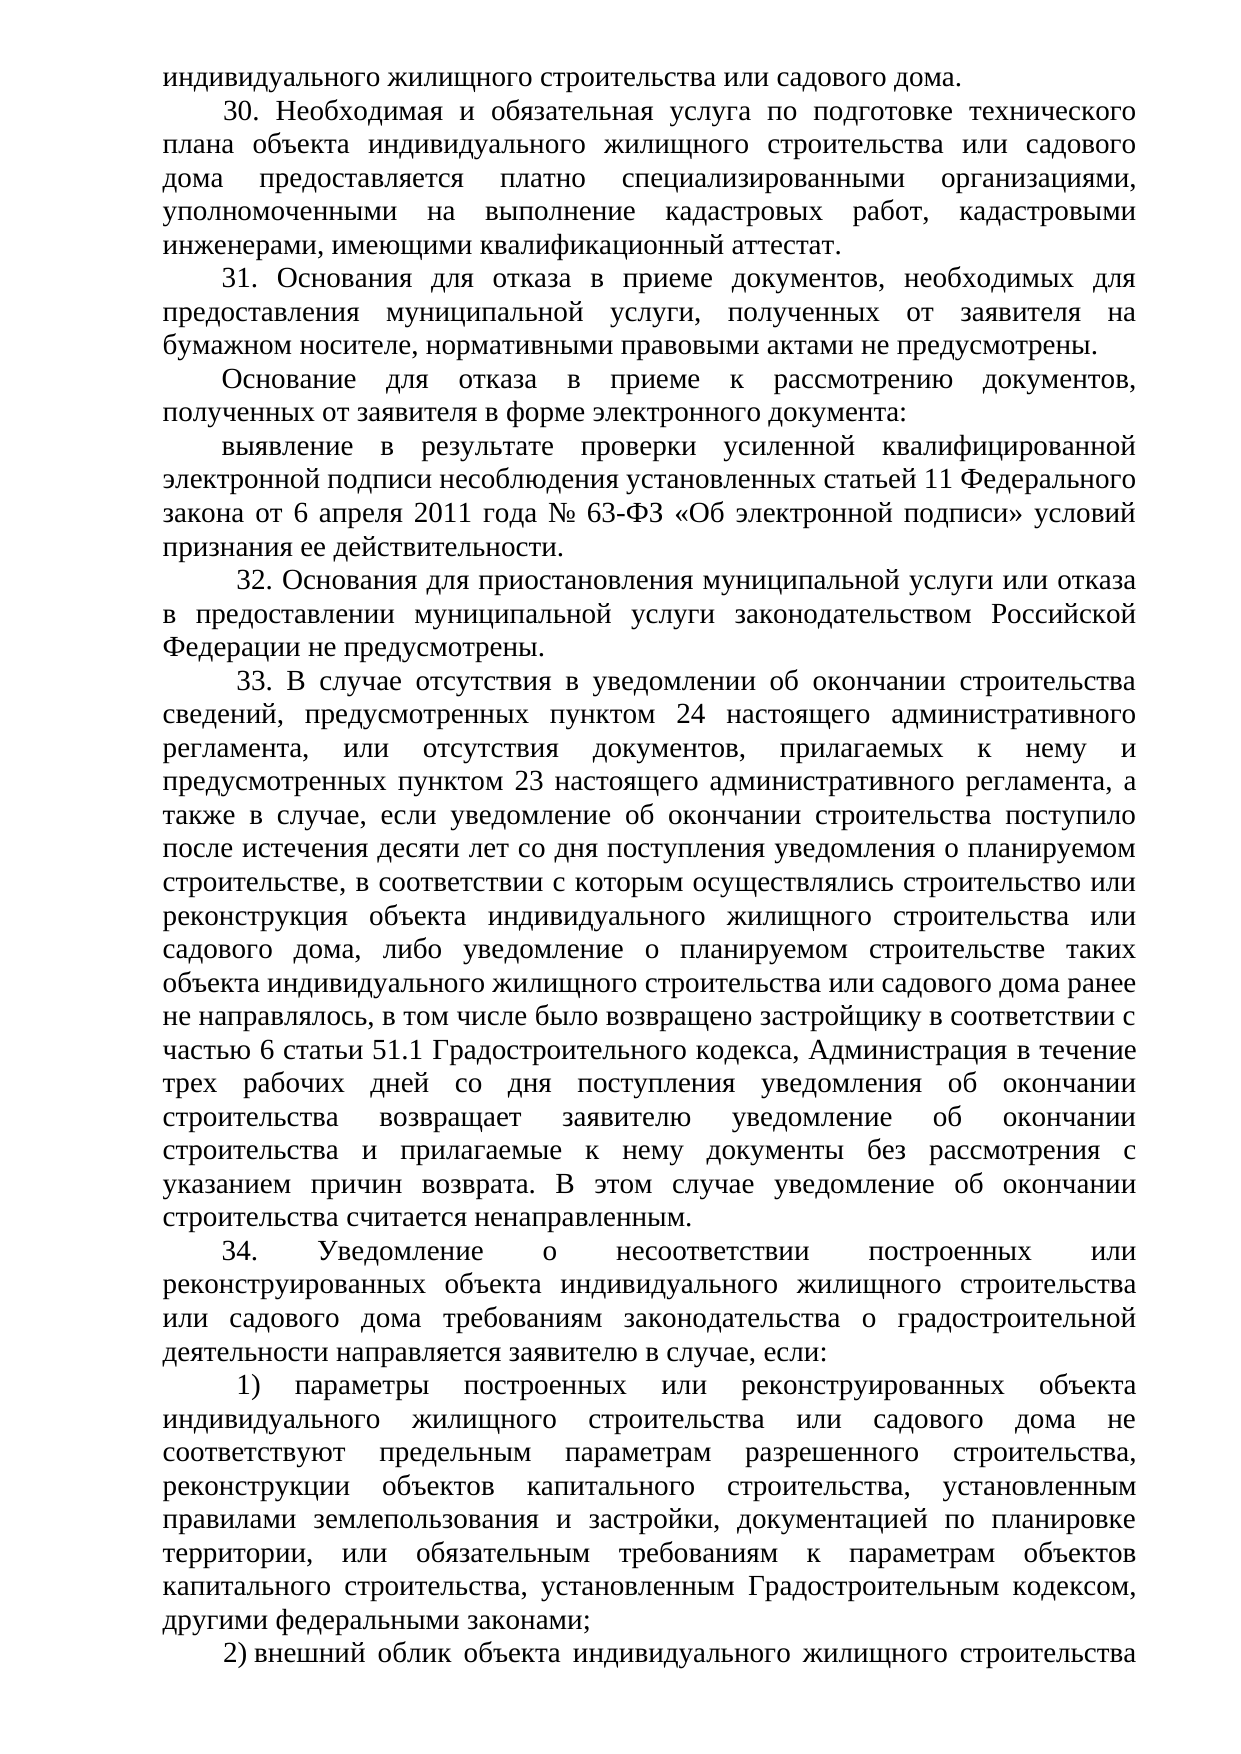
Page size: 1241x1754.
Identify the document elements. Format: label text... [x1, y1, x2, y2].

text выявление в результате проверки усиленной квалифицированной электронной подписи несоблюдения установленных статьей 11 Федерального закона от 6 апреля 2011 года № 63-ФЗ «Об электронной подписи» условий признания ее действительности. [162, 428, 1137, 562]
text 32. Основания для приостановления муниципальной услуги или отказа в предоставлении муниципальной услуги законодательством Российской Федерации не предусмотрены. [162, 562, 1137, 663]
text 34. Уведомление о несоответствии построенных или реконструированных объекта индивидуального жилищного строительства или садового дома требованиям законодательства о градостроительной деятельности направляется заявителю в случае, если: [162, 1233, 1137, 1367]
text 31. Основания для отказа в приеме документов, необходимых для предоставления муниципальной услуги, полученных от заявителя на бумажном носителе, нормативными правовыми актами не предусмотрены. [162, 260, 1137, 361]
text 30. Необходимая и обязательная услуга по подготовке технического плана объекта индивидуального жилищного строительства или садового дома предоставляется платно специализированными организациями, уполномоченными на выполнение кадастровых работ, кадастровыми инженерами, имеющими квалификационный аттестат. [162, 93, 1137, 260]
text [162, 1636, 1137, 1669]
text Основание для отказа в приеме к рассмотрению документов, полученных от заявителя в форме электронного документа: [162, 361, 1137, 428]
text 1) параметры построенных или реконструированных объекта индивидуального жилищного строительства или садового дома не соответствуют предельным параметрам разрешенного строительства, реконструкции объектов капитального строительства, установленным правилами землепользования и застройки, документацией по планировке территории, или обязательным требованиям к параметрам объектов капитального строительства, установленным Градостроительным кодексом, другими федеральными законами; [162, 1367, 1137, 1636]
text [162, 59, 1137, 93]
text 33. В случае отсутствия в уведомлении об окончании строительства сведений, предусмотренных пунктом 24 настоящего административного регламента, или отсутствия документов, прилагаемых к нему и предусмотренных пунктом 23 настоящего административного регламента, а также в случае, если уведомление об окончании строительства поступило после истечения десяти лет со дня поступления уведомления о планируемом строительстве, в соответствии с которым осуществлялись строительство или реконструкция объекта индивидуального жилищного строительства или садового дома, либо уведомление о планируемом строительстве таких объекта индивидуального жилищного строительства или садового дома ранее не направлялось, в том числе было возвращено застройщику в соответствии с частью 6 статьи 51.1 Градостроительного кодекса, Администрация в течение трех рабочих дней со дня поступления уведомления об окончании строительства возвращает заявителю уведомление об окончании строительства и прилагаемые к нему документы без рассмотрения с указанием причин возврата. В этом случае уведомление об окончании строительства считается ненаправленным. [162, 663, 1137, 1233]
